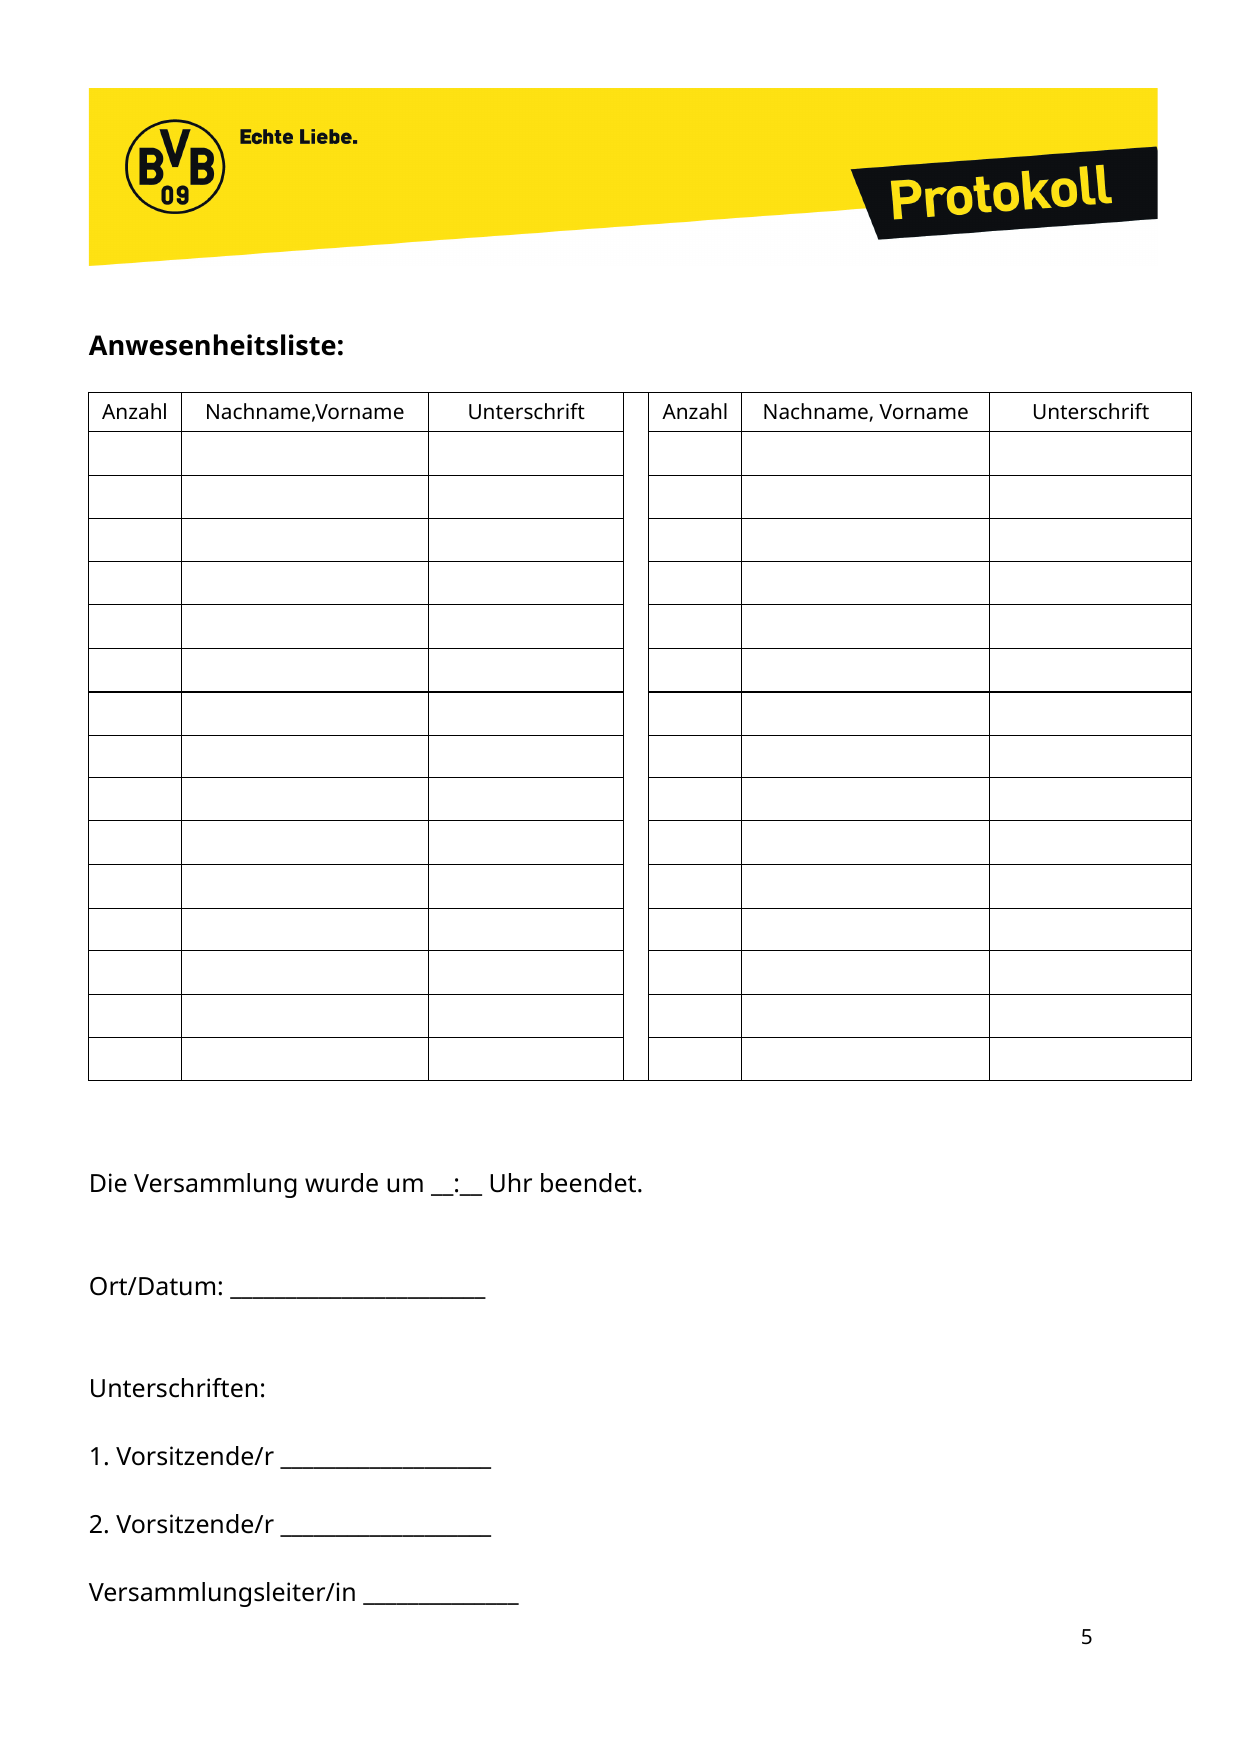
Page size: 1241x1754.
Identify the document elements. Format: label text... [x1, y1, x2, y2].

text Die Versammlung wurde um __:__ Uhr beendet. [89, 1166, 1092, 1200]
table_cell [429, 562, 623, 604]
table_cell [990, 951, 1191, 994]
table_cell [649, 519, 741, 561]
table_cell [182, 821, 428, 864]
table_cell [429, 605, 623, 647]
table_cell [89, 995, 181, 1037]
table_cell [649, 995, 741, 1037]
table_cell [649, 951, 741, 994]
table_cell [89, 1038, 181, 1079]
table_cell [182, 909, 428, 950]
picture [88, 88, 1158, 266]
table_cell [182, 951, 428, 994]
table_cell [89, 778, 181, 820]
table_header Nachname, Vorname [742, 393, 989, 431]
table_cell [742, 778, 989, 820]
table_cell [429, 1038, 623, 1079]
table_cell [182, 476, 428, 518]
table_cell [649, 778, 741, 820]
table_cell [649, 909, 741, 950]
table_cell [990, 778, 1191, 820]
table_header Nachname,Vorname [182, 393, 428, 431]
table_cell [990, 649, 1191, 691]
table_cell [89, 649, 181, 691]
table_cell [429, 432, 623, 474]
table_cell [742, 693, 989, 735]
table_cell [742, 519, 989, 561]
table_cell [990, 821, 1191, 864]
table_header Unterschrift [429, 393, 623, 431]
table_cell [742, 909, 989, 950]
table_cell [429, 736, 623, 777]
table_cell [649, 821, 741, 864]
table_cell [182, 519, 428, 561]
table_cell [990, 605, 1191, 647]
table_cell [182, 736, 428, 777]
text 2. Vorsitzende/r ___________________ [89, 1507, 1092, 1541]
text Versammlungsleiter/in ______________ [89, 1575, 1092, 1609]
table_cell [990, 693, 1191, 735]
table_cell [429, 821, 623, 864]
table_cell [990, 909, 1191, 950]
table_cell [742, 649, 989, 691]
table_cell [89, 909, 181, 950]
table_cell [429, 778, 623, 820]
table_cell [429, 865, 623, 908]
table_cell [182, 649, 428, 691]
table_cell [649, 693, 741, 735]
table_cell [429, 995, 623, 1037]
table_cell [990, 476, 1191, 518]
table_cell [182, 605, 428, 647]
table_cell [429, 693, 623, 735]
table_cell [429, 909, 623, 950]
table_cell [89, 519, 181, 561]
table_cell [742, 736, 989, 777]
table_cell [649, 432, 741, 474]
table_cell [89, 432, 181, 474]
table_cell [89, 865, 181, 908]
table_cell [89, 693, 181, 735]
table_cell [649, 649, 741, 691]
table_cell [89, 562, 181, 604]
table_cell [182, 1038, 428, 1079]
table_cell [990, 562, 1191, 604]
table_cell [742, 1038, 989, 1079]
table_cell [182, 995, 428, 1037]
table_cell [742, 432, 989, 474]
table_cell [742, 605, 989, 647]
table_cell [742, 476, 989, 518]
table_cell [990, 865, 1191, 908]
table_cell [990, 432, 1191, 474]
table_header Unterschrift [990, 393, 1191, 431]
table_cell [742, 951, 989, 994]
table_cell [429, 649, 623, 691]
table_cell [89, 821, 181, 864]
table_cell [990, 995, 1191, 1037]
table_cell [649, 476, 741, 518]
table_header Anzahl [649, 393, 741, 431]
table_cell [649, 736, 741, 777]
text Ort/Datum: _______________________ [89, 1268, 1092, 1302]
table_cell [649, 865, 741, 908]
text Anwesenheitsliste: [89, 326, 1092, 363]
table_cell [990, 736, 1191, 777]
table_cell [742, 865, 989, 908]
table_cell [742, 562, 989, 604]
table_header Anzahl [89, 393, 181, 431]
table_cell [182, 778, 428, 820]
table_cell [742, 821, 989, 864]
table_cell [89, 605, 181, 647]
table_cell [182, 432, 428, 474]
table_cell [182, 562, 428, 604]
table_cell [742, 995, 989, 1037]
table_cell [89, 736, 181, 777]
table_cell [89, 476, 181, 518]
table_cell [649, 1038, 741, 1079]
table_cell [182, 693, 428, 735]
text 1. Vorsitzende/r ___________________ [89, 1438, 1092, 1472]
table_cell [429, 951, 623, 994]
table_cell [990, 1038, 1191, 1079]
table_cell [429, 476, 623, 518]
table_header [624, 393, 648, 1079]
table_cell [182, 865, 428, 908]
table_cell [649, 562, 741, 604]
text Unterschriften: [89, 1370, 1092, 1404]
table_cell [429, 519, 623, 561]
table_cell [649, 605, 741, 647]
table_cell [990, 519, 1191, 561]
table_cell [89, 951, 181, 994]
